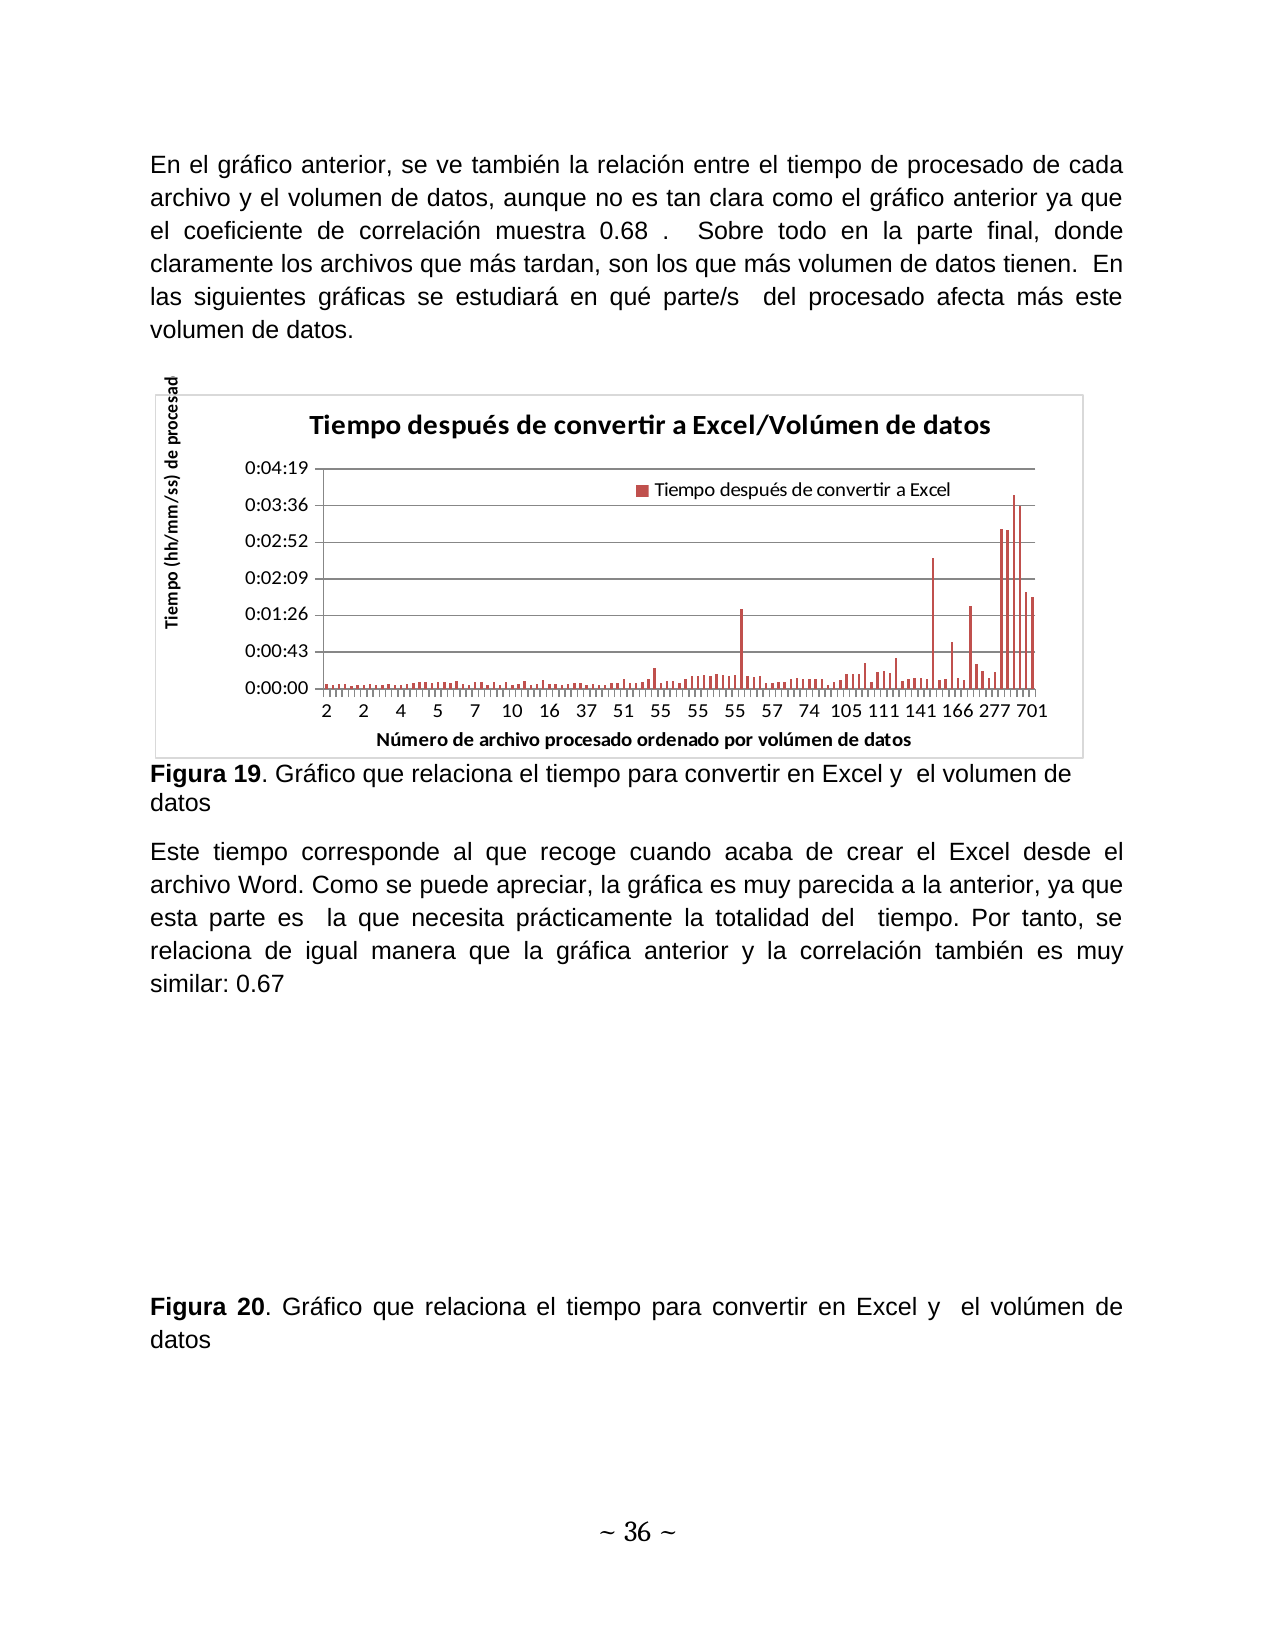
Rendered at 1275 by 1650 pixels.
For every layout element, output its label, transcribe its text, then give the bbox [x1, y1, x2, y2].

text Figura 20. Gráfico que relaciona el tiempo para convertir en Excel y el volúmen de datos [150, 1292, 1125, 1354]
text En el gráfico anterior, se ve también la relación entre el tiempo de procesado de cada archivo y el volumen de datos, aunque no es tan clara como el gráfico anterior ya que el coeficiente de correlación muestra 0.68 . Sobre todo en la parte final, donde claramente los archivos que más tardan, son los que más volumen de datos tienen. En las siguientes gráficas se estudiará en qué parte/s del procesado afecta más este volumen de datos. [150, 150, 1125, 344]
text Figura 19. Gráfico que relaciona el tiempo para convertir en Excel y el volumen de datos [150, 369, 1125, 816]
text Este tiempo corresponde al que recoge cuando acaba de crear el Excel desde el archivo Word. Como se puede apreciar, la gráfica es muy parecida a la anterior, ya que esta parte es la que necesita prácticamente la totalidad del tiempo. Por tanto, se relaciona de igual manera que la gráfica anterior y la correlación también es muy similar: 0.67 [150, 837, 1125, 998]
